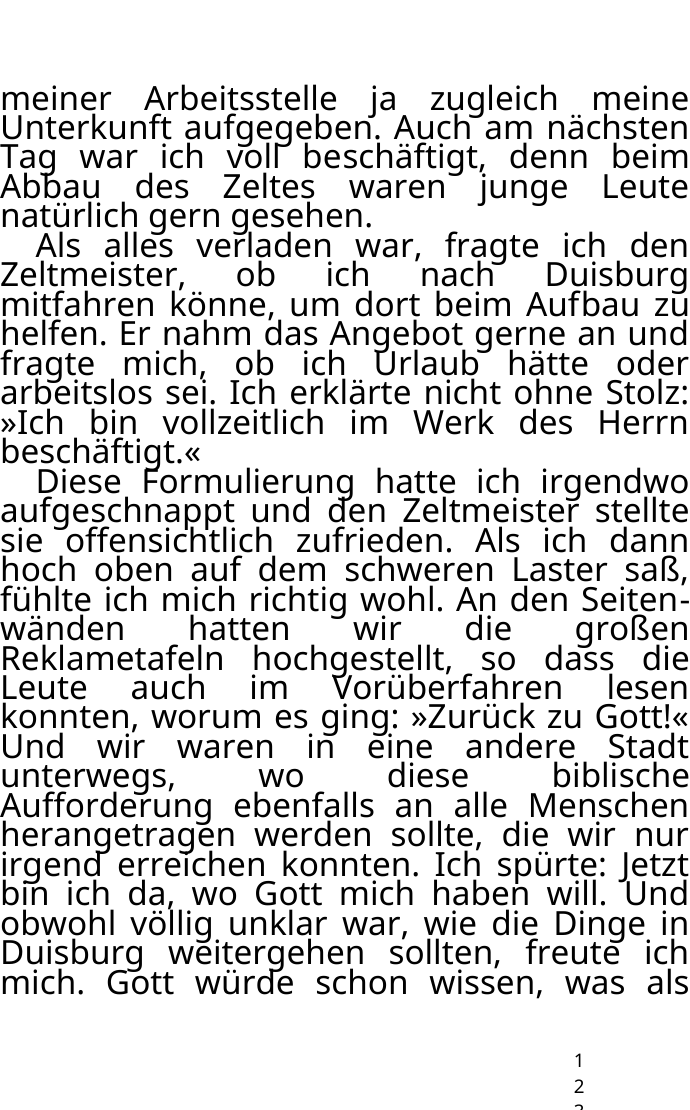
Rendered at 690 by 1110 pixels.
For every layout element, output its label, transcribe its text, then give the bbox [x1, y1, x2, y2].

text Als alles verladen war, fragte ich den Zeltmeister, ob ich nach Duisburg mitfahren könne, um dort beim Aufbau zu helfen. Er nahm das Angebot gerne an und fragte mich, ob ich Urlaub hätte oder arbeitslos sei. Ich erklärte nicht ohne Stolz: »Ich bin vollzeitlich im Werk des Herrn beschäftigt.« [0, 234, 690, 469]
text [0, 86, 690, 234]
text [0, 469, 690, 1000]
